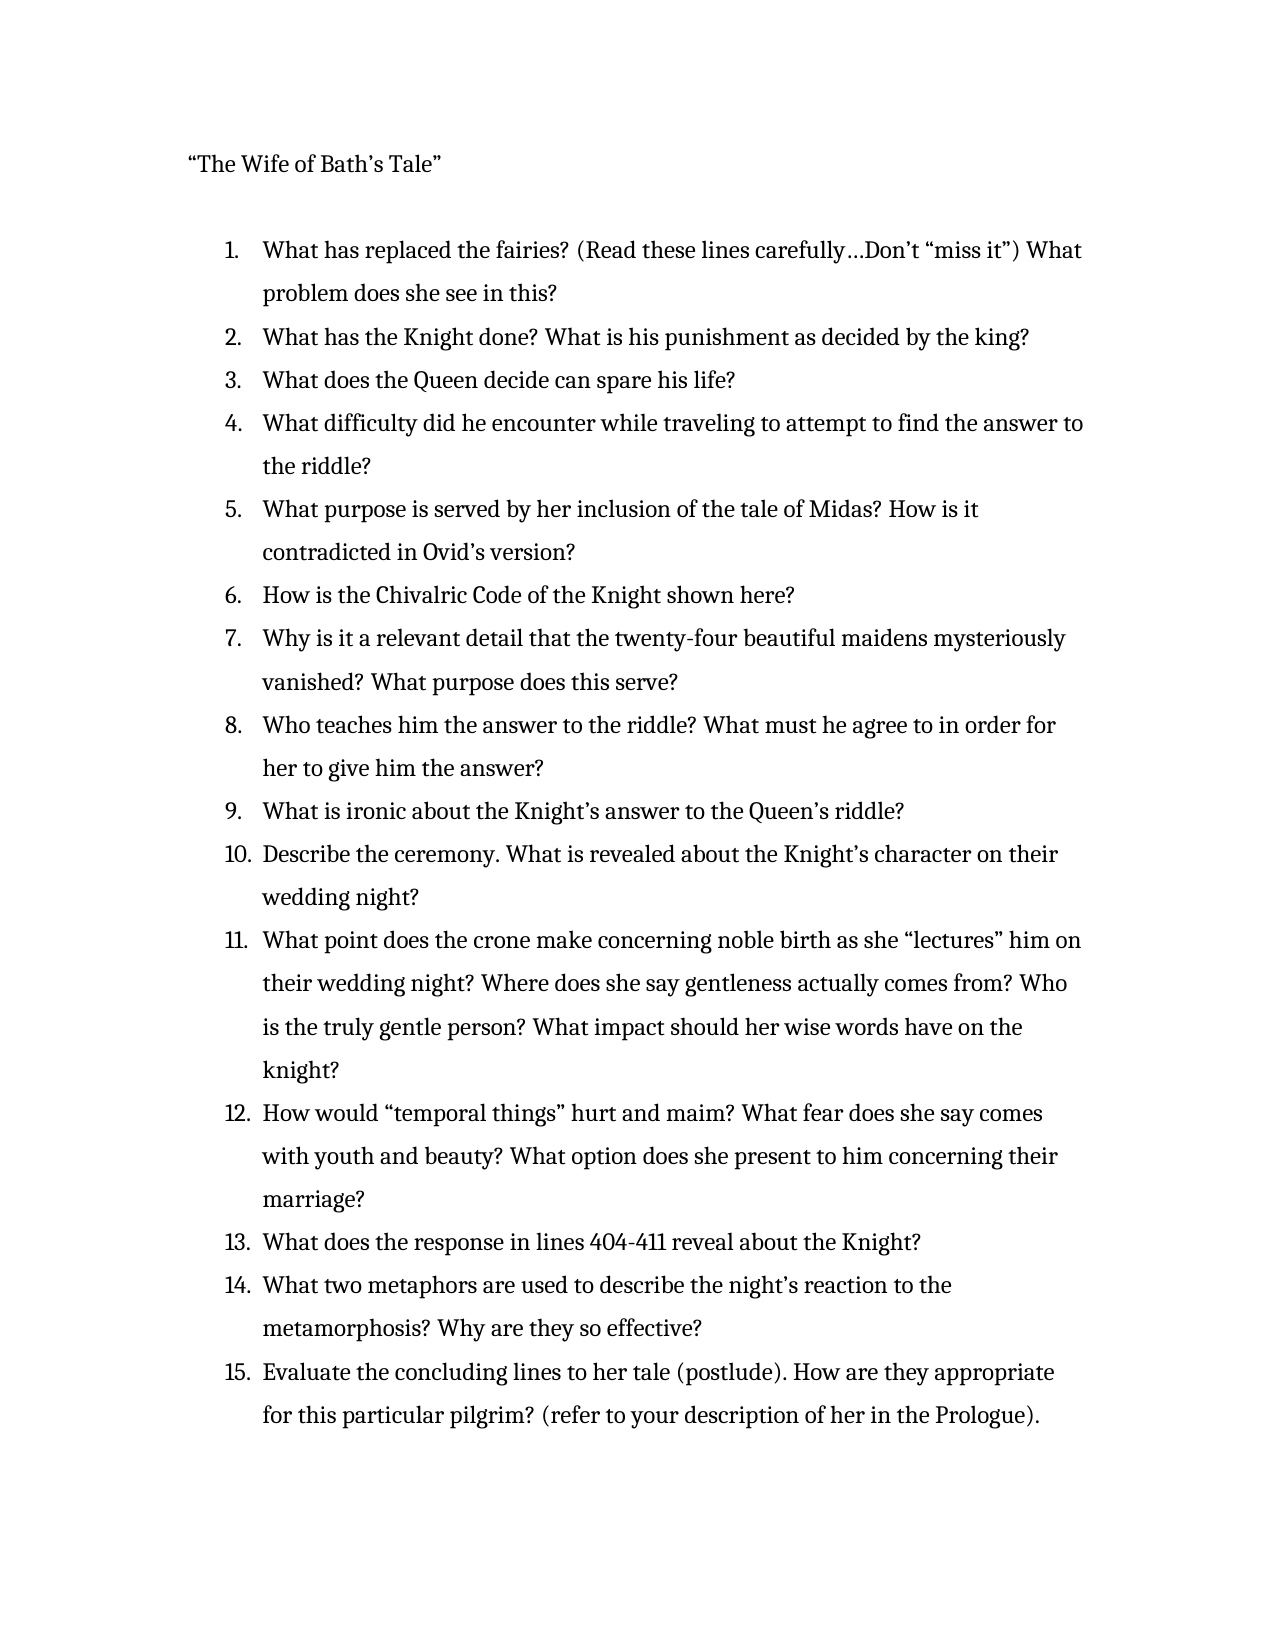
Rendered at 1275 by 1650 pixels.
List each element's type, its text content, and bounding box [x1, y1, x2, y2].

list Evaluate the concluding lines to her tale (postlude). How are they appropriate for this particular pilgrim? (refer to your description of her in the Prologue). [225, 1357, 1087, 1429]
list Describe the ceremony. What is revealed about the Knight’s character on their wedding night? [225, 840, 1087, 912]
list What has replaced the fairies? (Read these lines carefully…Don’t “miss it”) What problem does she see in this? [225, 236, 1087, 308]
list Who teaches him the answer to the riddle? What must he agree to in order for her to give him the answer? [225, 711, 1087, 782]
list What difficulty did he encounter while traveling to attempt to find the answer to the riddle? [225, 409, 1087, 481]
list What has the Knight done? What is his punishment as decided by the king? [225, 322, 1087, 351]
list Why is it a relevant detail that the twenty-four beautiful maidens mysteriously vanished? What purpose does this serve? [225, 624, 1087, 696]
list What point does the crone make concerning noble birth as she “lectures” him on their wedding night? Where does she say gentleness actually comes from? Who is the truly gentle person? What impact should her wise words have on the knight? [225, 926, 1087, 1084]
list How would “temporal things” hurt and maim? What fear does she say comes with youth and beauty? What option does she present to him concerning their marriage? [225, 1099, 1087, 1214]
list What two metaphors are used to describe the night’s reaction to the metamorphosis? Why are they so effective? [225, 1271, 1087, 1343]
list What does the response in lines 404-411 reveal about the Knight? [225, 1228, 1087, 1257]
list How is the Chivalric Code of the Knight shown here? [225, 581, 1087, 610]
text “The Wife of Bath’s Tale” [187, 150, 1087, 179]
list What is ironic about the Knight’s answer to the Queen’s riddle? [225, 797, 1087, 826]
list What purpose is served by her inclusion of the tale of Midas? How is it contradicted in Ovid’s version? [225, 495, 1087, 567]
list What does the Queen decide can spare his life? [225, 366, 1087, 394]
